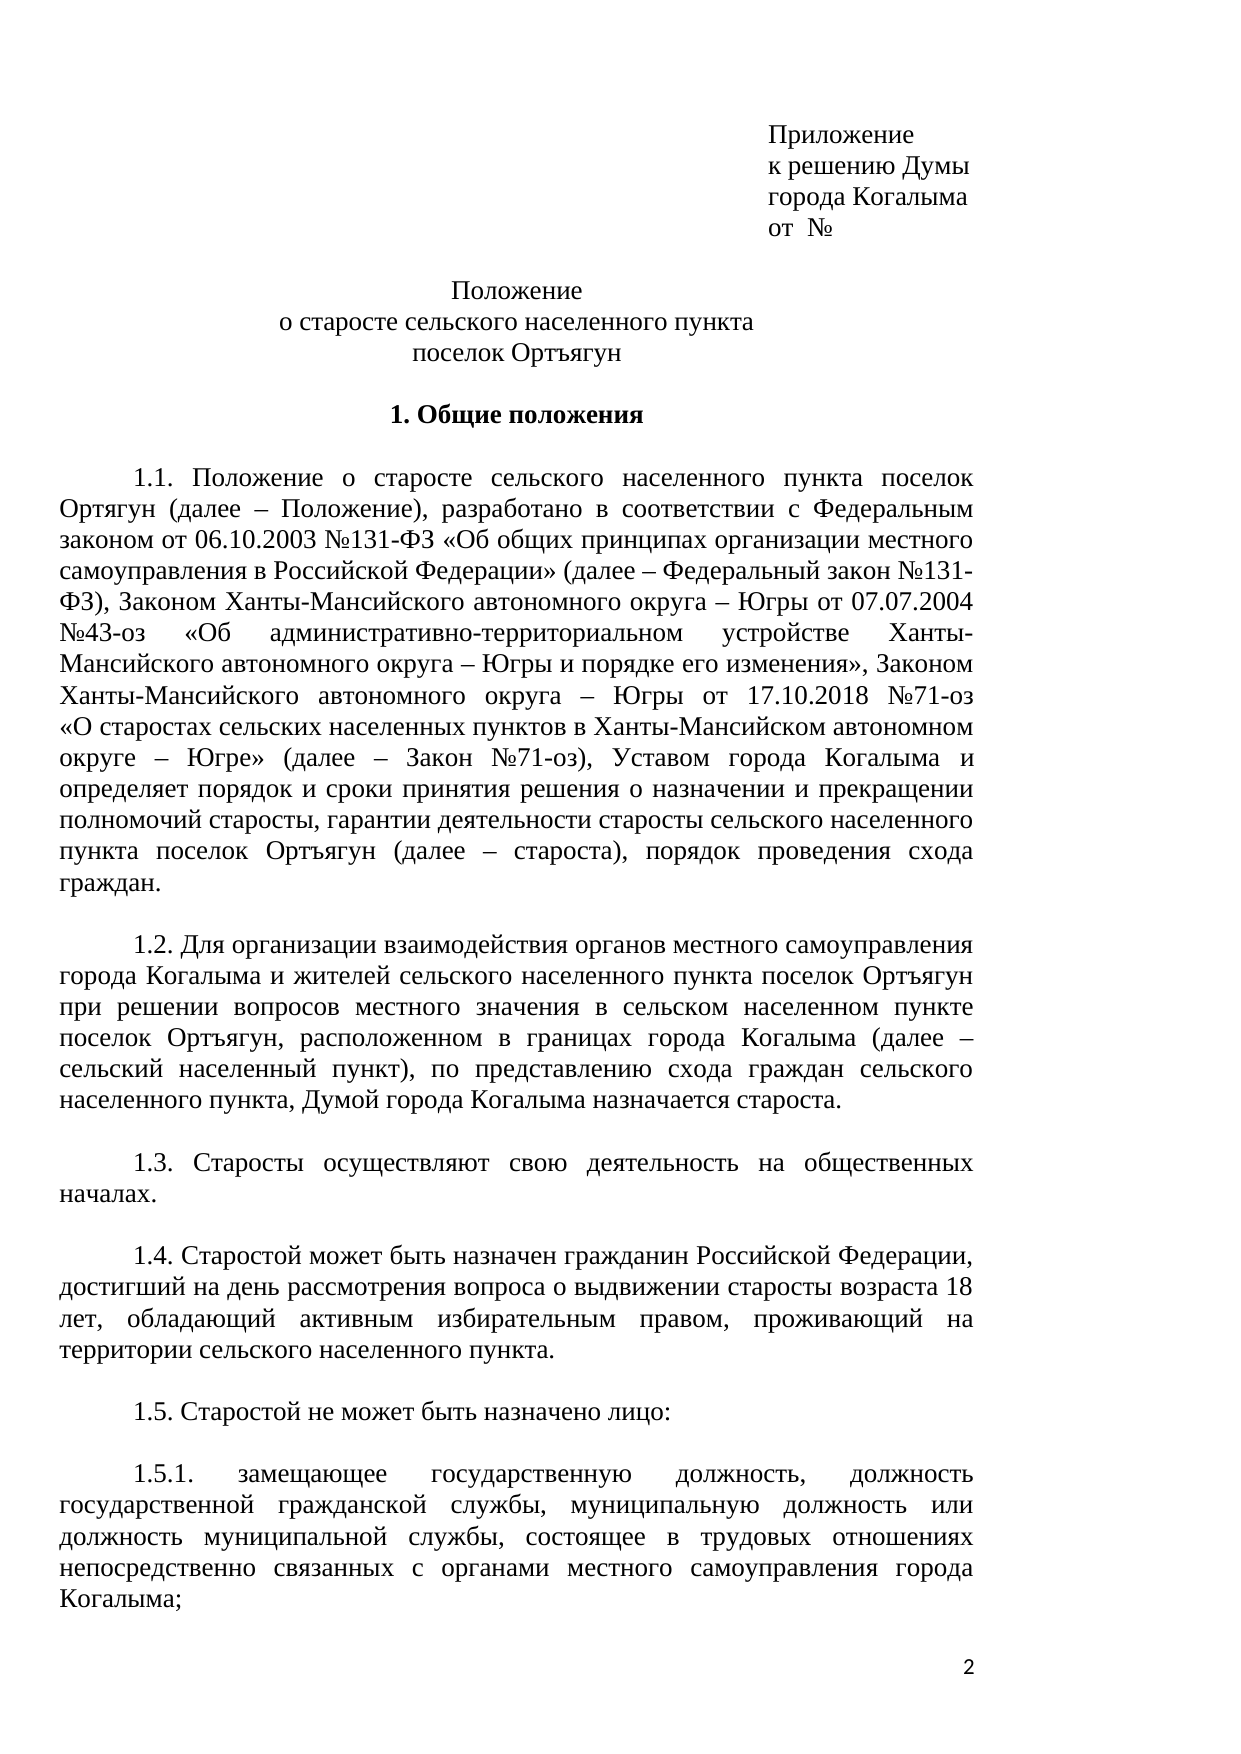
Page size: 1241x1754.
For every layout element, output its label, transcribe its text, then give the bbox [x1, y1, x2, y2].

text о старосте сельского населенного пункта [59, 305, 974, 336]
text 1. Общие положения [59, 398, 974, 429]
text к решению Думы [768, 149, 974, 180]
text 1.1. Положение о старосте сельского населенного пункта поселок Ортягун (далее – Положение), разработано в соответствии с Федеральным законом от 06.10.2003 №131-ФЗ «Об общих принципах организации местного самоуправления в Российской Федерации» (далее – Федеральный закон №131-ФЗ), Законом Ханты-Мансийского автономного округа – Югры от 07.07.2004 №43-оз «Об административно-территориальном устройстве Ханты-Мансийского автономного округа – Югры и порядке его изменения», Законом Ханты-Мансийского автономного округа – Югры от 17.10.2018 №71-оз «О старостах сельских населенных пунктов в Ханты-Мансийском автономном округе – Югре» (далее – Закон №71-оз), Уставом города Когалыма и определяет порядок и сроки принятия решения о назначении и прекращении полномочий старосты, гарантии деятельности старосты сельского населенного пункта поселок Ортъягун (далее – староста), порядок проведения схода граждан. [59, 461, 974, 897]
text 1.5.1. замещающее государственную должность, должность государственной гражданской службы, муниципальную должность или должность муниципальной службы, состоящее в трудовых отношениях непосредственно связанных с органами местного самоуправления города Когалыма; [59, 1457, 974, 1613]
text от № [768, 212, 974, 243]
text поселок Ортъягун [59, 336, 974, 367]
text 1.5. Старостой не может быть назначено лицо: [59, 1395, 974, 1426]
text 1.3. Старосты осуществляют свою деятельность на общественных началах. [59, 1146, 974, 1208]
text города Когалыма [768, 180, 974, 212]
text Приложение [768, 118, 974, 149]
text 1.4. Старостой может быть назначен гражданин Российской Федерации, достигший на день рассмотрения вопроса о выдвижении старосты возраста 18 лет, обладающий активным избирательным правом, проживающий на территории сельского населенного пункта. [59, 1239, 974, 1364]
text Положение [59, 274, 974, 305]
text 1.2. Для организации взаимодействия органов местного самоуправления города Когалыма и жителей сельского населенного пункта поселок Ортъягун при решении вопросов местного значения в сельском населенном пункте поселок Ортъягун, расположенном в границах города Когалыма (далее – сельский населенный пункт), по представлению схода граждан сельского населенного пункта, Думой города Когалыма назначается староста. [59, 928, 974, 1115]
